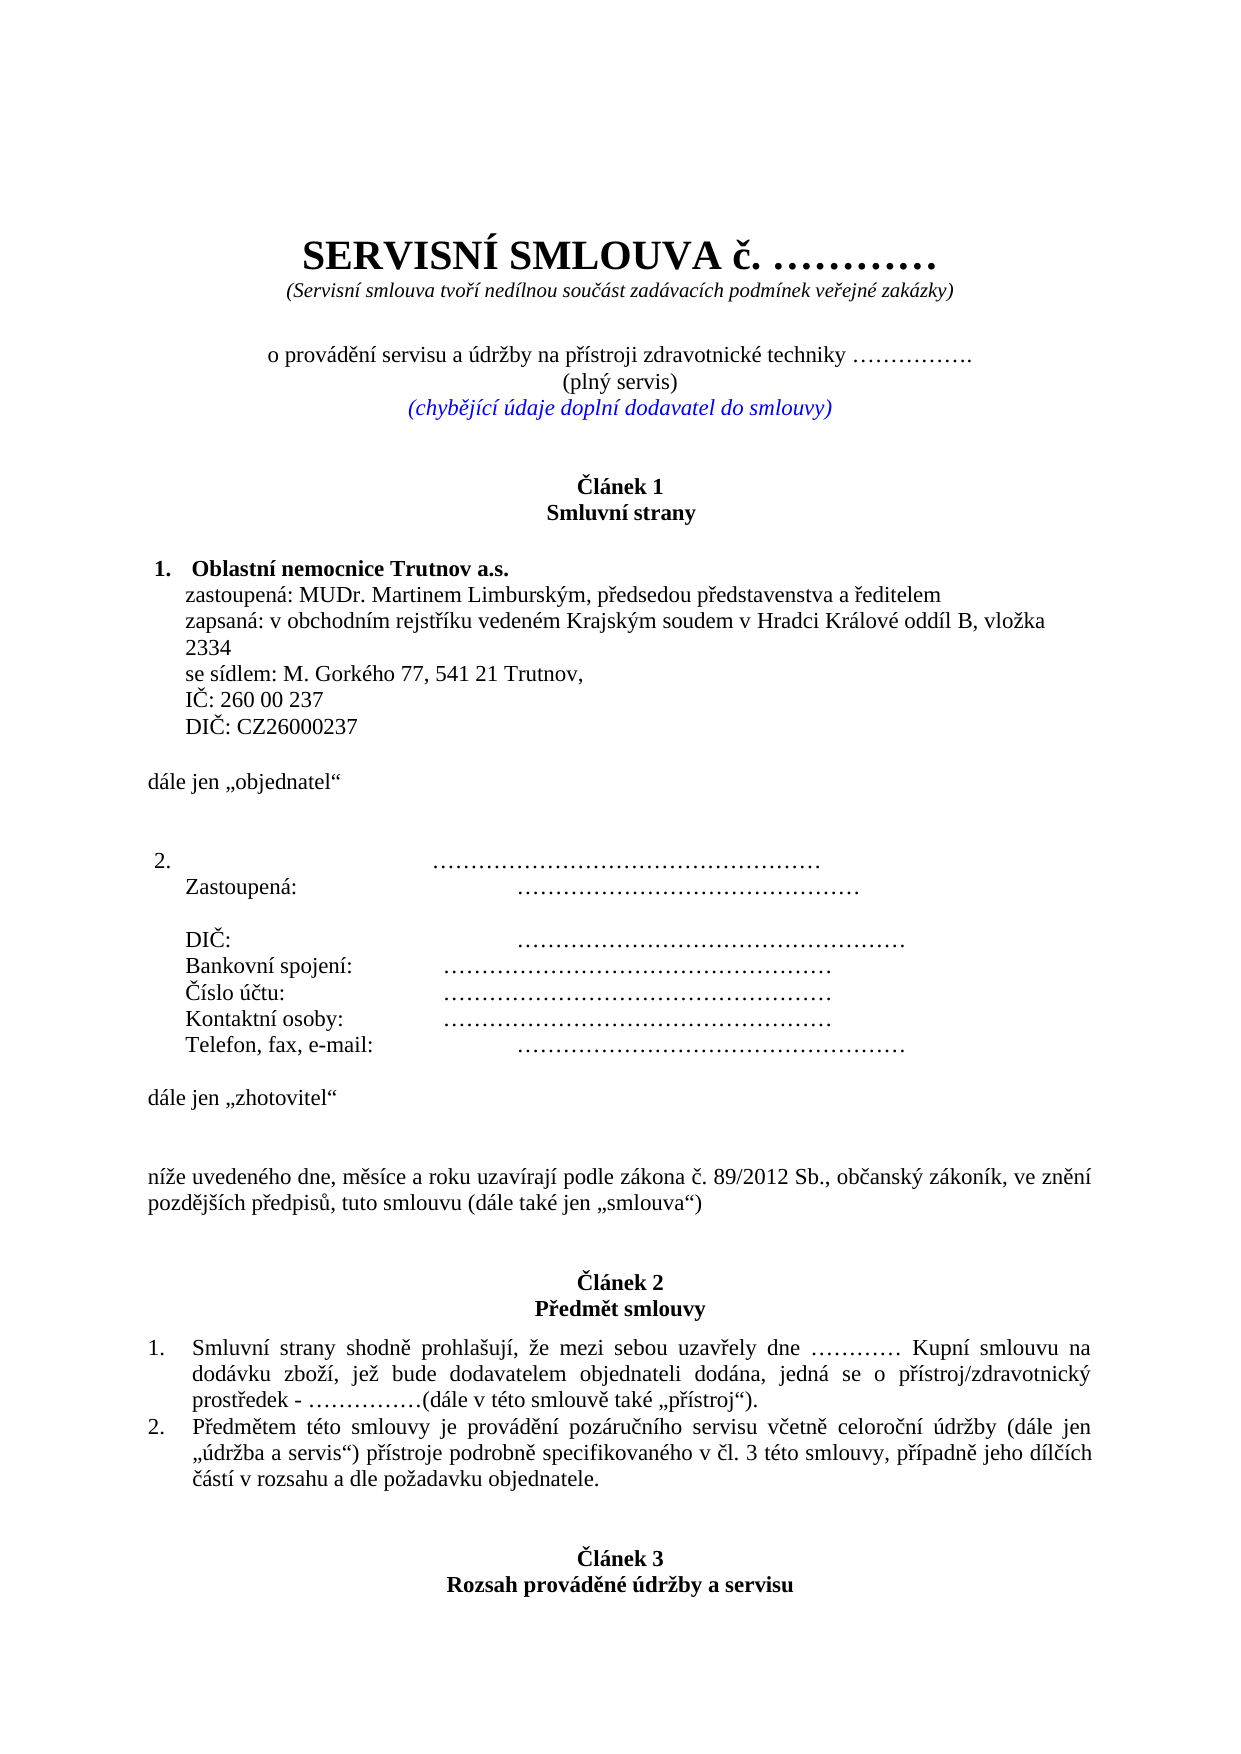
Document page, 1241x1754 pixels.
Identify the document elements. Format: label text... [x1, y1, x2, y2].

text se sídlem: M. Gorkého 77, 541 21 Trutnov, [185, 660, 1093, 686]
text (plný servis) [148, 368, 1093, 394]
text níže uvedeného dne, měsíce a roku uzavírají podle zákona č. 89/2012 Sb., občanský zákoník, ve znění pozdějších předpisů, tuto smlouvu (dále také jen „smlouva“) [148, 1163, 1093, 1216]
text Telefon, fax, e-mail: …………………………………………… [185, 1031, 1093, 1058]
text (chybějící údaje doplní dodavatel do smlouvy) [148, 394, 1093, 420]
title SERVISNÍ SMLOUVA č. ………… [148, 231, 1093, 278]
list …………………………………………… [154, 847, 1093, 873]
list Smluvní strany shodně prohlašují, že mezi sebou uzavřely dne ………… Kupní smlouvu na dodávku zboží, jež bude dodavatelem objednateli dodána, jedná se o přístroj/zdravotnický prostředek - ……………(dále v této smlouvě také „přístroj“). [148, 1334, 1093, 1413]
text Bankovní spojení: …………………………………………… [185, 952, 1093, 979]
text Číslo účtu: …………………………………………… [185, 979, 1093, 1005]
text Předmět smlouvy [148, 1295, 1093, 1321]
text o provádění servisu a údržby na přístroji zdravotnické techniky ……………. [148, 341, 1093, 368]
text Zastoupená: ……………………………………… [185, 873, 1093, 926]
text IČ: 260 00 237 [185, 686, 1093, 713]
text dále jen „zhotovitel“ [148, 1084, 1093, 1110]
text zastoupená: MUDr. Martinem Limburským, předsedou představenstva a ředitelem [185, 581, 1093, 607]
text dále jen „objednatel“ [148, 768, 1093, 794]
text DIČ: CZ26000237 [185, 713, 1093, 739]
text Rozsah prováděné údržby a servisu [148, 1571, 1093, 1597]
subtitle (Servisní smlouva tvoří nedílnou součást zadávacích podmínek veřejné zakázky) [148, 278, 1093, 302]
text Kontaktní osoby: …………………………………………… [185, 1005, 1093, 1031]
text Smluvní strany [148, 499, 1093, 526]
list Předmětem této smlouvy je provádění pozáručního servisu včetně celoroční údržby (dále jen „údržba a servis“) přístroje podrobně specifikovaného v čl. 3 této smlouvy, případně jeho dílčích částí v rozsahu a dle požadavku objednatele. [148, 1413, 1093, 1492]
text zapsaná: v obchodním rejstříku vedeném Krajským soudem v Hradci Králové oddíl B, vložka 2334 [185, 607, 1093, 660]
text Článek 3 [148, 1544, 1093, 1571]
text Článek 2 [148, 1268, 1093, 1295]
text DIČ: …………………………………………… [185, 926, 1093, 952]
text Článek 1 [148, 473, 1093, 499]
list Oblastní nemocnice Trutnov a.s. [154, 554, 1093, 581]
